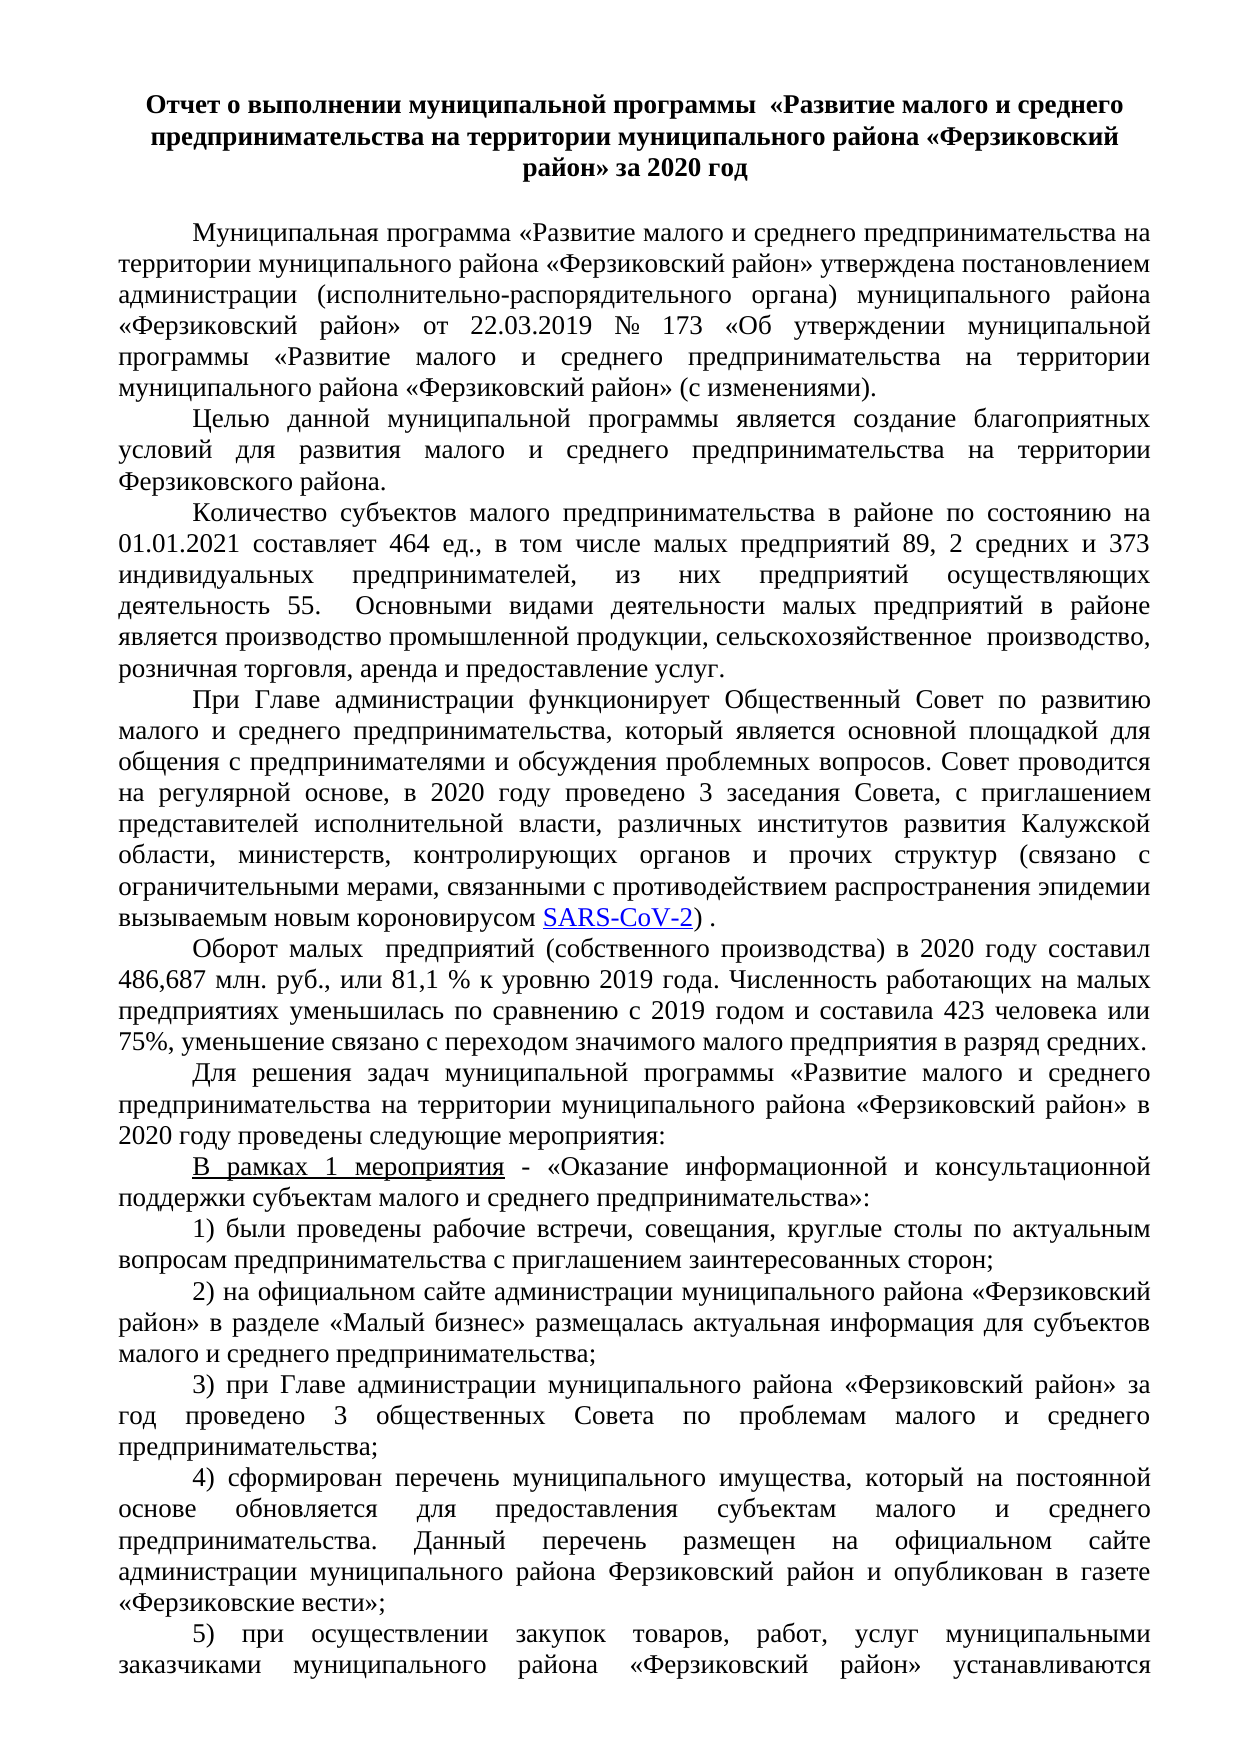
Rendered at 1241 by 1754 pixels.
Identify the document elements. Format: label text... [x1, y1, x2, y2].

text Муниципальная программа «Развитие малого и среднего предпринимательства на территории муниципального района «Ферзиковский район» утверждена постановлением администрации (исполнительно-распорядительного органа) муниципального района «Ферзиковский район» от 22.03.2019 № 173 «Об утверждении муниципальной программы «Развитие малого и среднего предпринимательства на территории муниципального района «Ферзиковский район» (с изменениями). [118, 216, 1152, 402]
text Для решения задач муниципальной программы «Развитие малого и среднего предпринимательства на территории муниципального района «Ферзиковский район» в 2020 году проведены следующие мероприятия: [118, 1057, 1152, 1150]
text 3) при Главе администрации муниципального района «Ферзиковский район» за год проведено 3 общественных Совета по проблемам малого и среднего предпринимательства; [118, 1368, 1152, 1461]
text Отчет о выполнении муниципальной программы «Развитие малого и среднего предпринимательства на территории муниципального района «Ферзиковский район» за 2020 год [118, 89, 1152, 182]
text При Главе администрации функционирует Общественный Совет по развитию малого и среднего предпринимательства, который является основной площадкой для общения с предпринимателями и обсуждения проблемных вопросов. Совет проводится на регулярной основе, в 2020 году проведено 3 заседания Совета, с приглашением представителей исполнительной власти, различных институтов развития Калужской области, министерств, контролирующих органов и прочих структур (связано с ограничительными мерами, связанными с противодействием распространения эпидемии вызываемым новым короновирусом SARS-CoV-2) . [118, 683, 1152, 932]
text 4) сформирован перечень муниципального имущества, который на постоянной основе обновляется для предоставления субъектам малого и среднего предпринимательства. Данный перечень размещен на официальном сайте администрации муниципального района Ферзиковский район и опубликован в газете «Ферзиковские вести»; [118, 1461, 1152, 1617]
text Целью данной муниципальной программы является создание благоприятных условий для развития малого и среднего предпринимательства на территории Ферзиковского района. [118, 402, 1152, 496]
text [118, 1617, 1152, 1679]
text 2) на официальном сайте администрации муниципального района «Ферзиковский район» в разделе «Малый бизнес» размещалась актуальная информация для субъектов малого и среднего предпринимательства; [118, 1274, 1152, 1368]
text 1) были проведены рабочие встречи, совещания, круглые столы по актуальным вопросам предпринимательства с приглашением заинтересованных сторон; [118, 1212, 1152, 1274]
text Оборот малых предприятий (собственного производства) в 2020 году составил 486,687 млн. руб., или 81,1 % к уровню 2019 года. Численность работающих на малых предприятиях уменьшилась по сравнению с 2019 годом и составила 423 человека или 75%, уменьшение связано с переходом значимого малого предприятия в разряд средних. [118, 932, 1152, 1057]
text В рамках 1 мероприятия - «Оказание информационной и консультационной поддержки субъектам малого и среднего предпринимательства»: [118, 1150, 1152, 1212]
text Количество субъектов малого предпринимательства в районе по состоянию на 01.01.2021 составляет 464 ед., в том числе малых предприятий 89, 2 средних и 373 индивидуальных предпринимателей, из них предприятий осуществляющих деятельность 55. Основными видами деятельности малых предприятий в районе является производство промышленной продукции, сельскохозяйственное производство, розничная торговля, аренда и предоставление услуг. [118, 496, 1152, 683]
